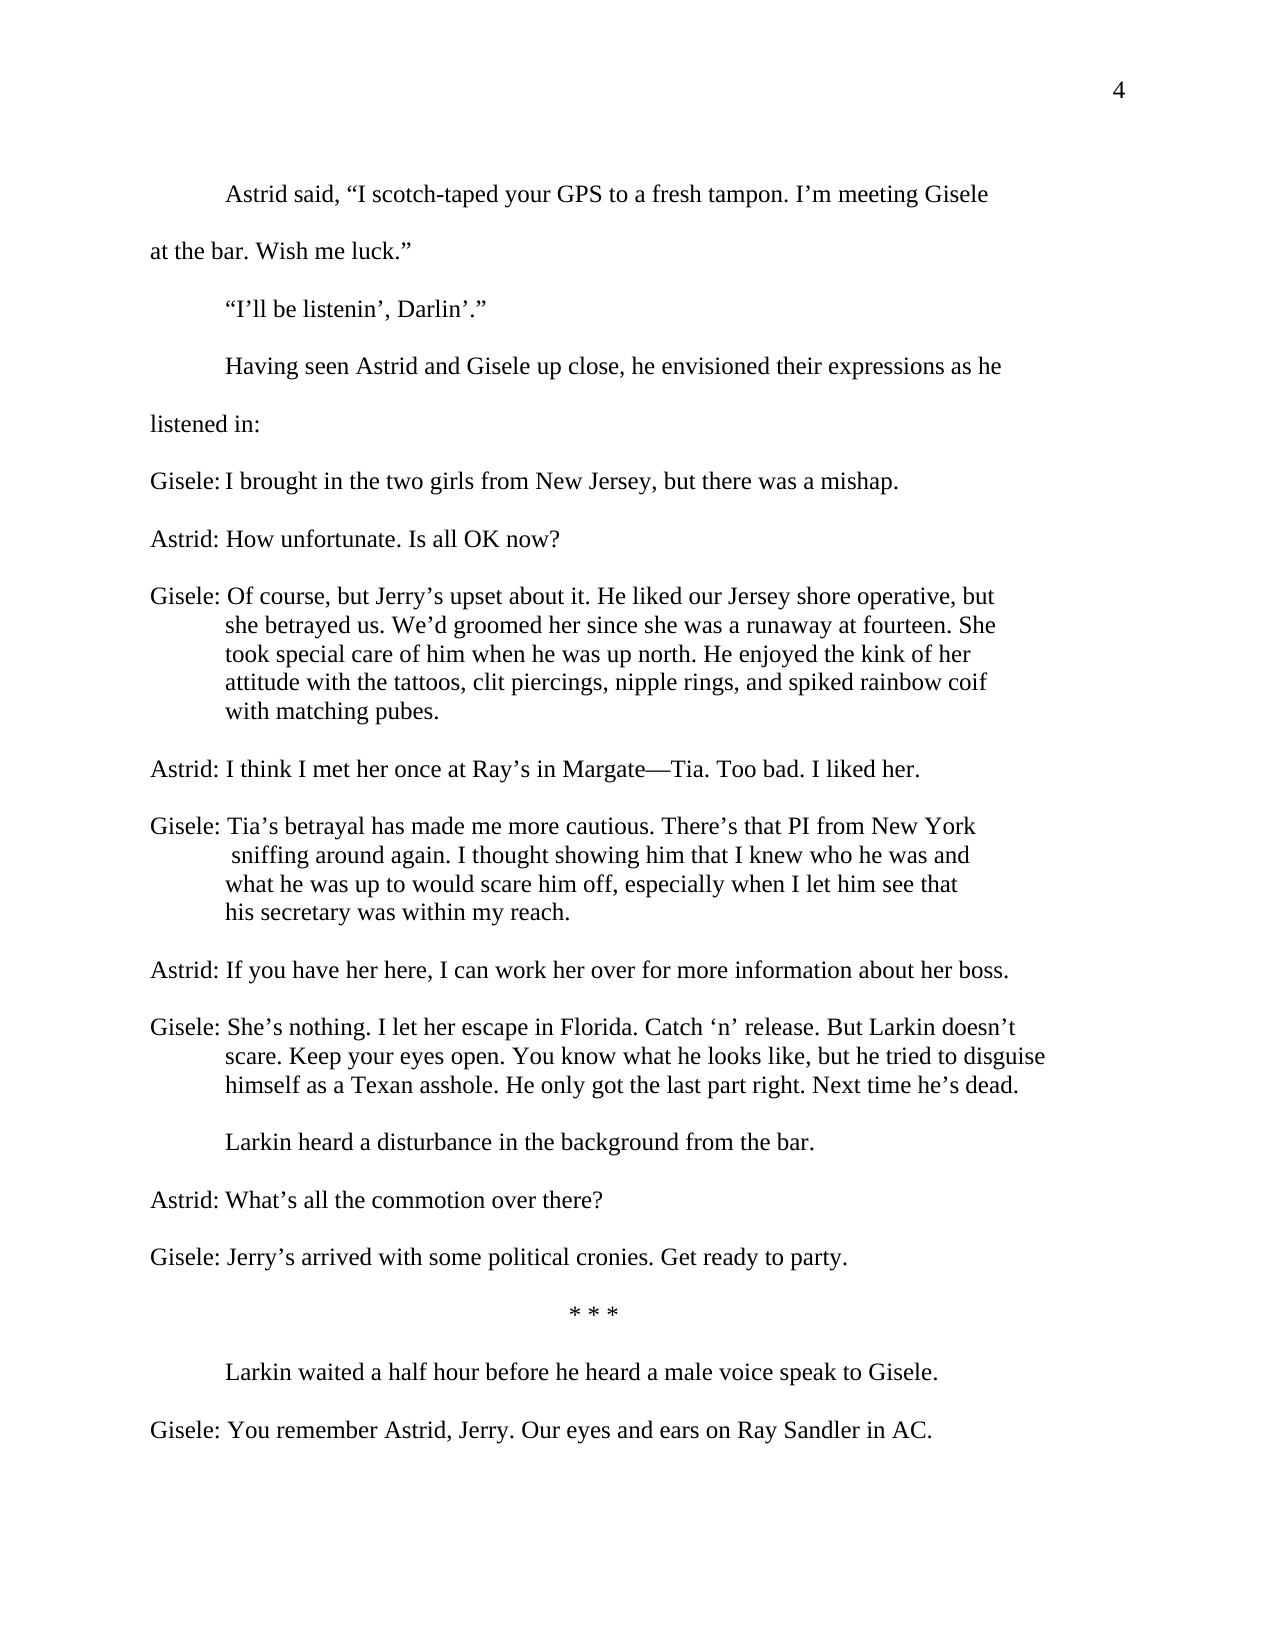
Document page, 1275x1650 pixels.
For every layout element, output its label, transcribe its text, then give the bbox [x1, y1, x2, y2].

text what he was up to would scare him off, especially when I let him see that [150, 869, 1125, 897]
text listened in: [150, 409, 1125, 437]
text Astrid: How unfortunate. Is all OK now? [150, 524, 1125, 552]
text Larkin waited a half hour before he heard a male voice speak to Gisele. [150, 1357, 1125, 1386]
text * * * [569, 1300, 1125, 1329]
text Gisele: I brought in the two girls from New Jersey, but there was a mishap. [150, 466, 1125, 495]
text his secretary was within my reach. [150, 897, 1125, 926]
text Gisele: Tia’s betrayal has made me more cautious. There’s that PI from New York [150, 811, 1125, 840]
text “I’ll be listenin’, Darlin’.” [150, 294, 1125, 322]
text Larkin heard a disturbance in the background from the bar. [150, 1127, 1125, 1156]
text Gisele: She’s nothing. I let her escape in Florida. Catch ‘n’ release. But Larkin doesn’t [150, 1012, 1125, 1041]
text sniffing around again. I thought showing him that I knew who he was and [150, 840, 1125, 869]
text at the bar. Wish me luck.” [150, 236, 1125, 265]
text Astrid: If you have her here, I can work her over for more information about her boss. [150, 955, 1125, 984]
text Astrid: I think I met her once at Ray’s in Margate—Tia. Too bad. I liked her. [150, 754, 1125, 782]
text Having seen Astrid and Gisele up close, he envisioned their expressions as he [150, 351, 1125, 380]
text Gisele: Jerry’s arrived with some political cronies. Get ready to party. [150, 1242, 1125, 1271]
text with matching pubes. [150, 696, 1125, 725]
text Astrid: What’s all the commotion over there? [150, 1185, 1125, 1214]
text Gisele: You remember Astrid, Jerry. Our eyes and ears on Ray Sandler in AC. [150, 1415, 1125, 1444]
text she betrayed us. We’d groomed her since she was a runaway at fourteen. She [150, 610, 1125, 639]
text scare. Keep your eyes open. You know what he looks like, but he tried to disguise himself as a Texan asshole. He only got the last part right. Next time he’s dead. [150, 1041, 1125, 1099]
text Gisele: Of course, but Jerry’s upset about it. He liked our Jersey shore operative, but [150, 581, 1125, 610]
text took special care of him when he was up north. He enjoyed the kink of her attitude with the tattoos, clit piercings, nipple rings, and spiked rainbow coif [150, 639, 1125, 696]
text Astrid said, “I scotch-taped your GPS to a fresh tampon. I’m meeting Gisele [150, 179, 1125, 207]
